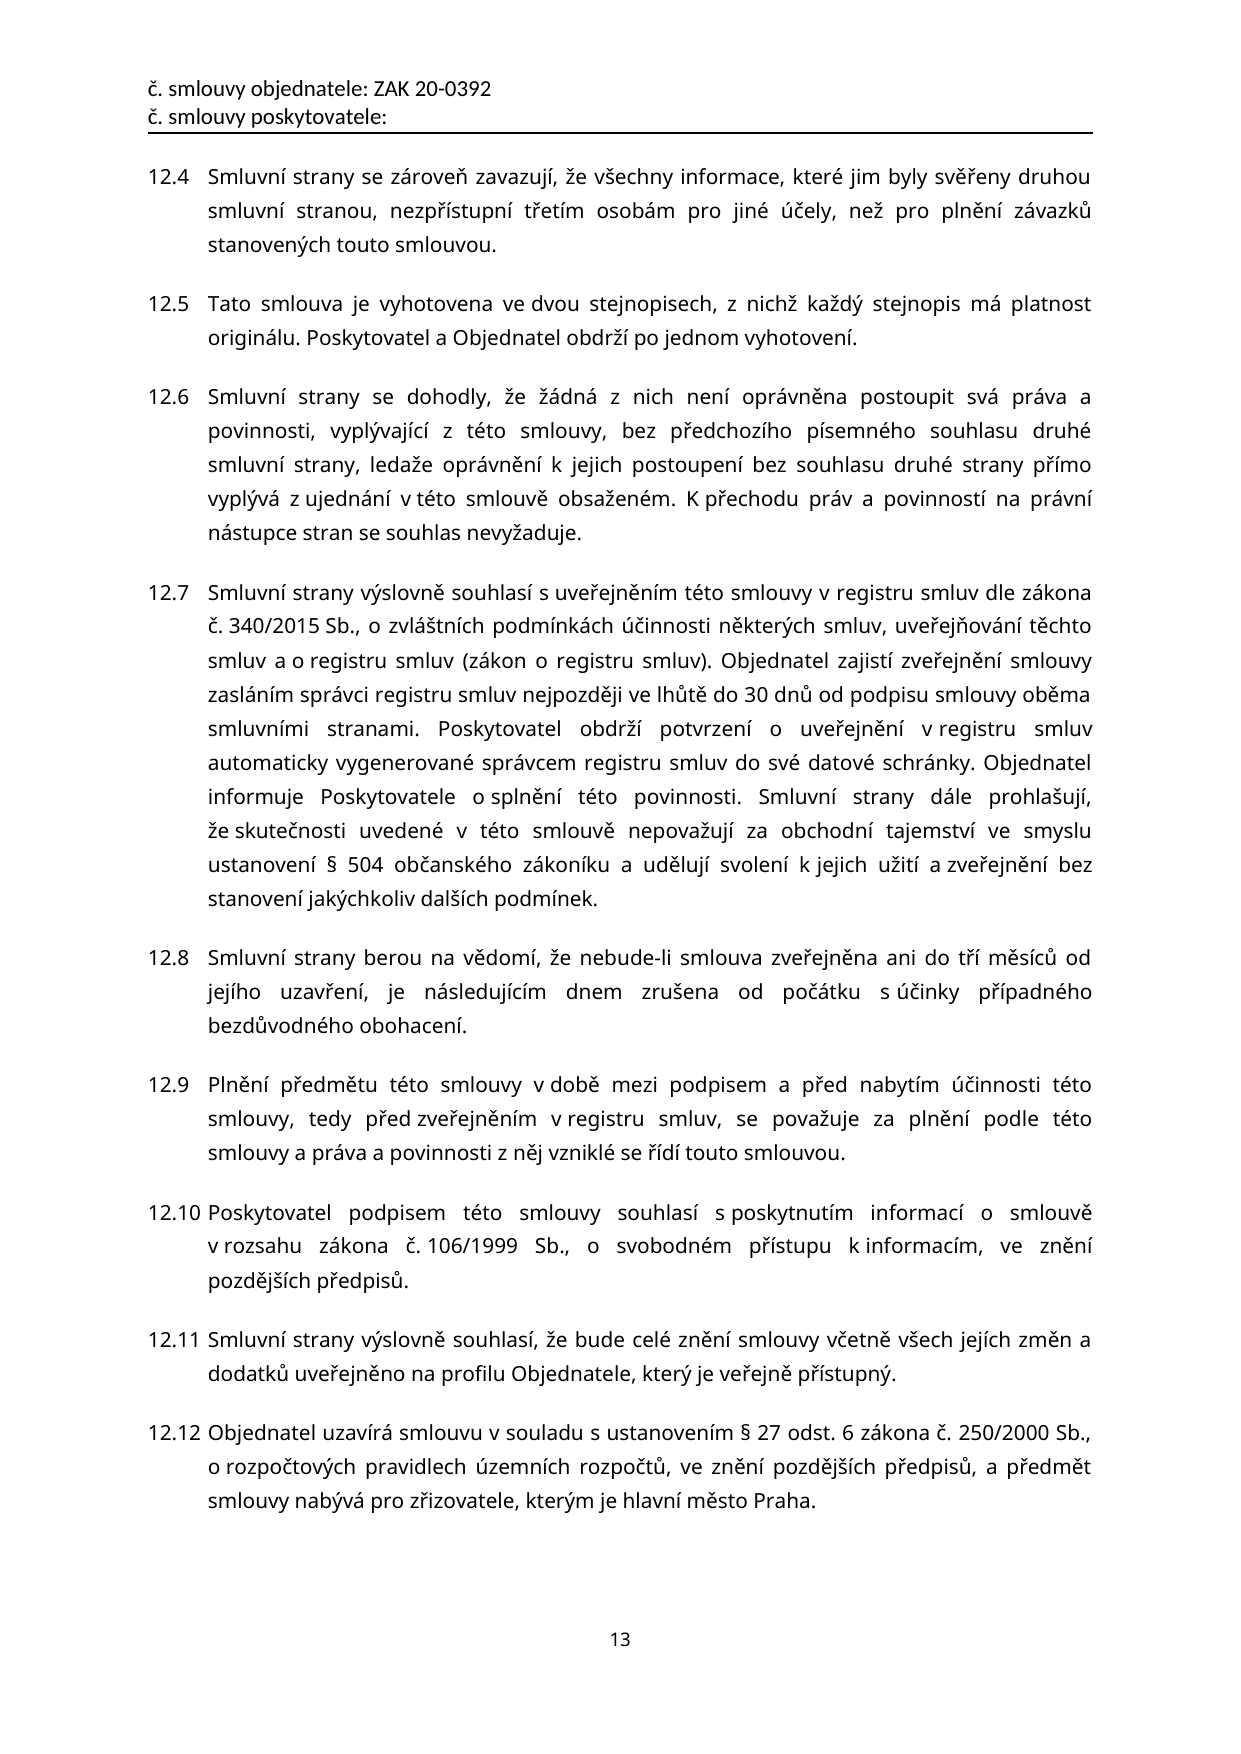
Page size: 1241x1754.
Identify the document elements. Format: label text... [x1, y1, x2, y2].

subtitle Smluvní strany se dohodly, že žádná z nich není oprávněna postoupit svá práva a povinnosti, vyplývající z této smlouvy, bez předchozího písemného souhlasu druhé smluvní strany, ledaže oprávnění k jejich postoupení bez souhlasu druhé strany přímo vyplývá z ujednání v této smlouvě obsaženém. K přechodu práv a povinností na právní nástupce stran se souhlas nevyžaduje. [148, 382, 1093, 547]
subtitle Tato smlouva je vyhotovena ve dvou stejnopisech, z nichž každý stejnopis má platnost originálu. Poskytovatel a Objednatel obdrží po jednom vyhotovení. [148, 289, 1093, 352]
subtitle Smluvní strany výslovně souhlasí s uveřejněním této smlouvy v registru smluv dle zákona č. 340/2015 Sb., o zvláštních podmínkách účinnosti některých smluv, uveřejňování těchto smluv a o registru smluv (zákon o registru smluv). Objednatel zajistí zveřejnění smlouvy zasláním správci registru smluv nejpozději ve lhůtě do 30 dnů od podpisu smlouvy oběma smluvními stranami. Poskytovatel obdrží potvrzení o uveřejnění v registru smluv automaticky vygenerované správcem registru smluv do své datové schránky. Objednatel informuje Poskytovatele o splnění této povinnosti. Smluvní strany dále prohlašují, že skutečnosti uvedené v této smlouvě nepovažují za obchodní tajemství ve smyslu ustanovení § 504 občanského zákoníku a udělují svolení k jejich užití a zveřejnění bez stanovení jakýchkoliv dalších podmínek. [148, 578, 1093, 913]
subtitle Smluvní strany berou na vědomí, že nebude-li smlouva zveřejněna ani do tří měsíců od jejího uzavření, je následujícím dnem zrušena od počátku s účinky případného bezdůvodného obohacení. [148, 943, 1093, 1040]
subtitle Smluvní strany výslovně souhlasí, že bude celé znění smlouvy včetně všech jejích změn a dodatků uveřejněno na profilu Objednatele, který je veřejně přístupný. [148, 1325, 1093, 1387]
subtitle Objednatel uzavírá smlouvu v souladu s ustanovením § 27 odst. 6 zákona č. 250/2000 Sb., o rozpočtových pravidlech územních rozpočtů, ve znění pozdějších předpisů, a předmět smlouvy nabývá pro zřizovatele, kterým je hlavní město Praha. [148, 1418, 1093, 1514]
subtitle Plnění předmětu této smlouvy v době mezi podpisem a před nabytím účinnosti této smlouvy, tedy před zveřejněním v registru smluv, se považuje za plnění podle této smlouvy a práva a povinnosti z něj vzniklé se řídí touto smlouvou. [148, 1070, 1093, 1167]
subtitle Poskytovatel podpisem této smlouvy souhlasí s poskytnutím informací o smlouvě v rozsahu zákona č. 106/1999 Sb., o svobodném přístupu k informacím, ve znění pozdějších předpisů. [148, 1198, 1093, 1294]
subtitle Smluvní strany se zároveň zavazují, že všechny informace, které jim byly svěřeny druhou smluvní stranou, nezpřístupní třetím osobám pro jiné účely, než pro plnění závazků stanovených touto smlouvou. [148, 162, 1093, 258]
